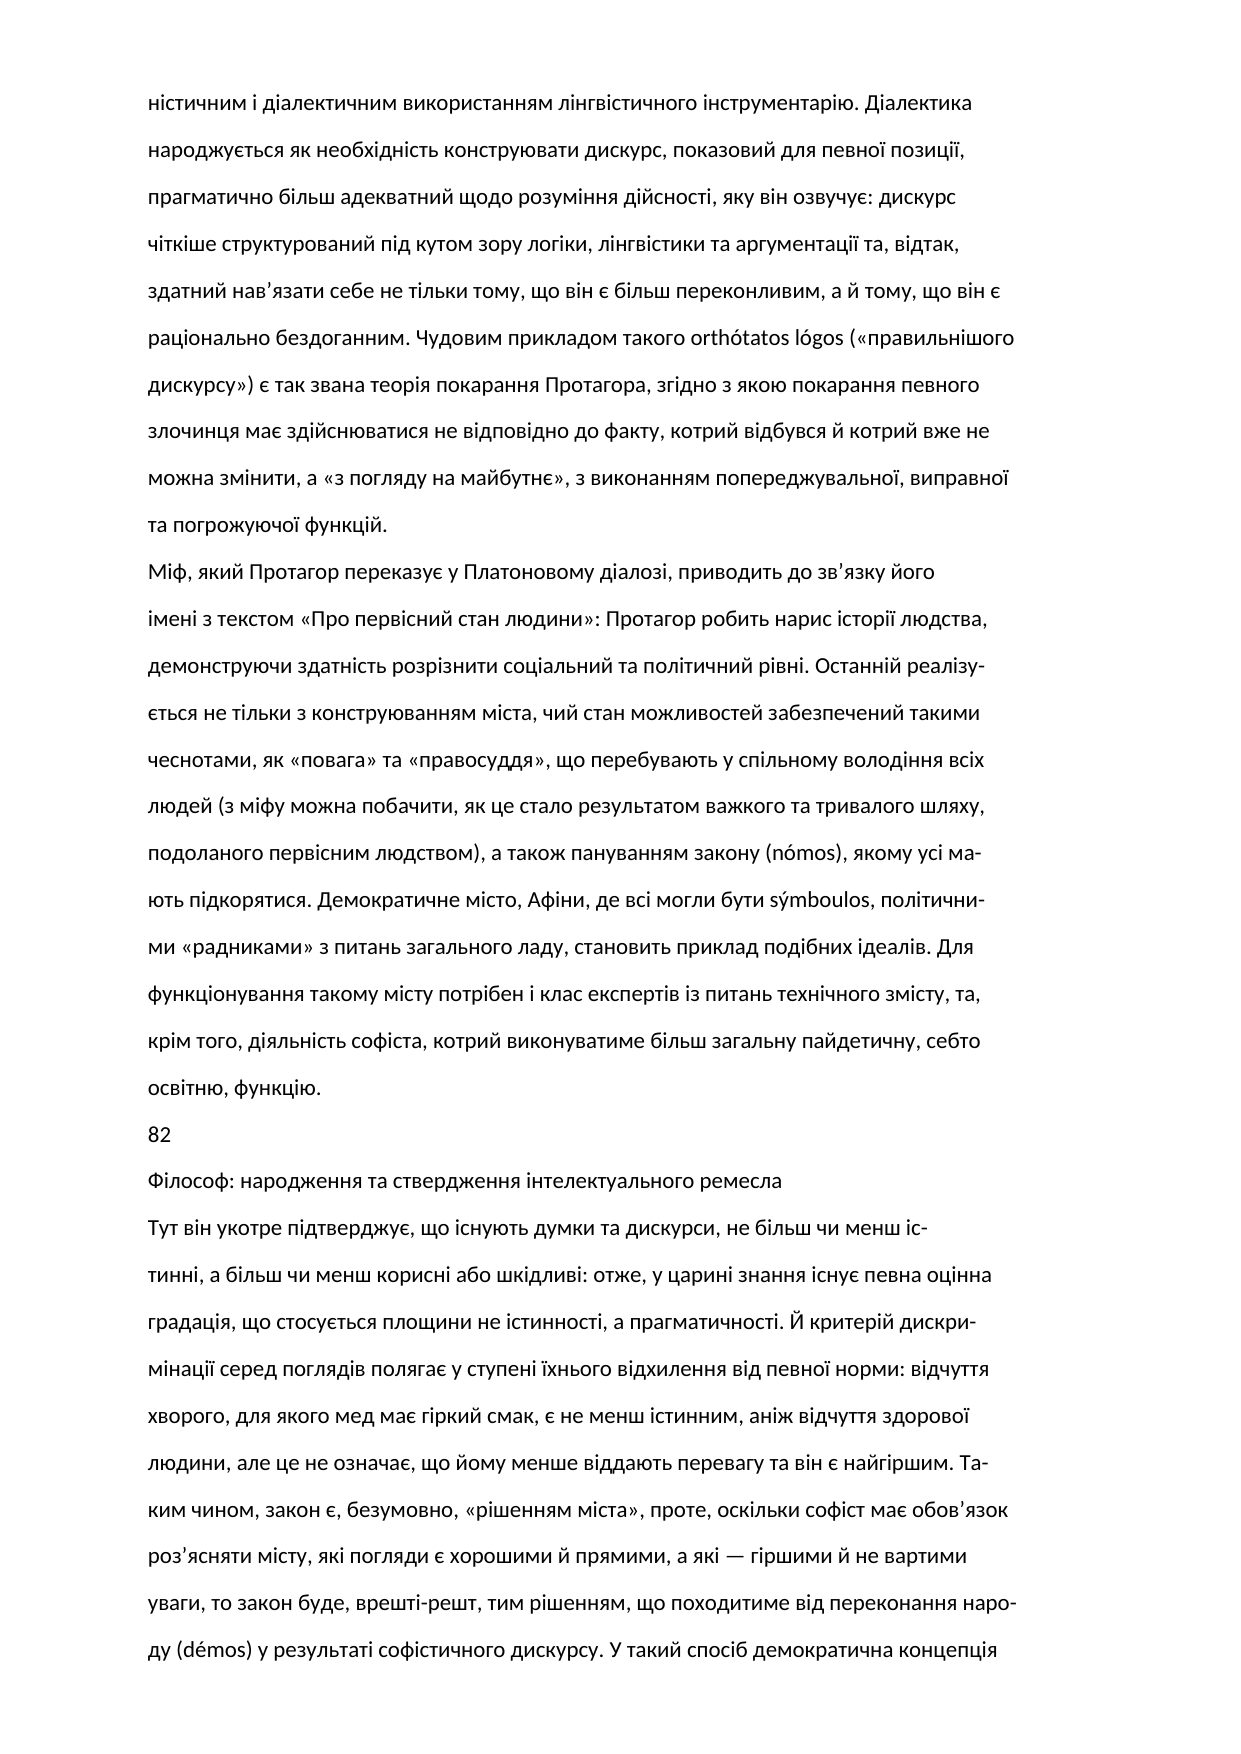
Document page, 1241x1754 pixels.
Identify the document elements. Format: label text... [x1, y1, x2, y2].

text ють підкорятися. Демократичне місто, Афіни, де всі могли бути sýmboulos, політични- [148, 885, 1152, 913]
text демонструючи здатність розрізнити соціальний та політичний рівні. Останній реалізу- [148, 651, 1152, 679]
text чіткіше структурований під кутом зору логіки, лінгвістики та аргументації та, відтак, [148, 229, 1152, 257]
text хворого, для якого мед має гіркий смак, є не менш істинним, аніж відчуття здорової [148, 1401, 1152, 1429]
text тинні, а більш чи менш корисні або шкідливі: отже, у царині знання існує певна оцінна [148, 1260, 1152, 1288]
text Тут він укотре підтверджує, що існують думки та дискурси, не більш чи менш іс- [148, 1213, 1152, 1242]
text злочинця має здійснюватися не відповідно до факту, котрий відбувся й котрий вже не [148, 417, 1152, 445]
text ми «радниками» з питань загального ладу, становить приклад подібних ідеалів. Для [148, 932, 1152, 960]
text дискурсу») є так звана теорія покарання Протагора, згідно з якою покарання певного [148, 370, 1152, 398]
text крім того, діяльність софіста, котрий виконуватиме більш загальну пайдетичну, себто [148, 1026, 1152, 1054]
text чеснотами, як «повага» та «правосуддя», що перебувають у спільному володіння всіх [148, 745, 1152, 773]
text 82 [148, 1120, 1152, 1148]
text функціонування такому місту потрібен і клас експертів із питань технічного змісту, та, [148, 979, 1152, 1007]
text людини, але це не означає, що йому менше віддають перевагу та він є найгіршим. Та- [148, 1448, 1152, 1476]
text подоланого первісним людством), а також пануванням закону (nómos), якому усі ма- [148, 838, 1152, 867]
text мінації серед поглядів полягає у ступені їхнього відхилення від певної норми: відчуття [148, 1354, 1152, 1382]
text Філософ: народження та ствердження інтелектуального ремесла [148, 1167, 1152, 1195]
text та погрожуючої функцій. [148, 510, 1152, 538]
text уваги, то закон буде, врешті-решт, тим рішенням, що походитиме від переконання наро- [148, 1588, 1152, 1617]
text освітню, функцію. [148, 1073, 1152, 1101]
text можна змінити, а «з погляду на майбутнє», з виконанням попереджувальної, виправної [148, 463, 1152, 492]
text здатний нав’язати себе не тільки тому, що він є більш переконливим, а й тому, що він є [148, 276, 1152, 304]
text градація, що стосується площини не істинності, а прагматичності. Й критерій дискри- [148, 1307, 1152, 1335]
text прагматично більш адекватний щодо розуміння дійсності, яку він озвучує: дискурс [148, 182, 1152, 210]
text Міф, який Протагор переказує у Платоновому діалозі, приводить до зв’язку його [148, 557, 1152, 585]
text народжується як необхідність конструювати дискурс, показовий для певної позиції, [148, 135, 1152, 163]
text ністичним і діалектичним використанням лінгвістичного інструментарію. Діалектика [148, 88, 1152, 117]
text роз’ясняти місту, які погляди є хорошими й прямими, а які — гіршими й не вартими [148, 1542, 1152, 1570]
text ється не тільки з конструюванням міста, чий стан можливостей забезпечений такими [148, 698, 1152, 726]
text людей (з міфу можна побачити, як це стало результатом важкого та тривалого шляху, [148, 792, 1152, 820]
text раціонально бездоганним. Чудовим прикладом такого orthótatos lógos («правильнішого [148, 323, 1152, 351]
text ким чином, закон є, безумовно, «рішенням міста», проте, оскільки софіст має обов’язок [148, 1495, 1152, 1523]
text імені з текстом «Про первісний стан людини»: Протагор робить нарис історії людства, [148, 604, 1152, 632]
text ду (démos) у результаті софістичного дискурсу. У такий спосіб демократична концепція [148, 1635, 1152, 1663]
